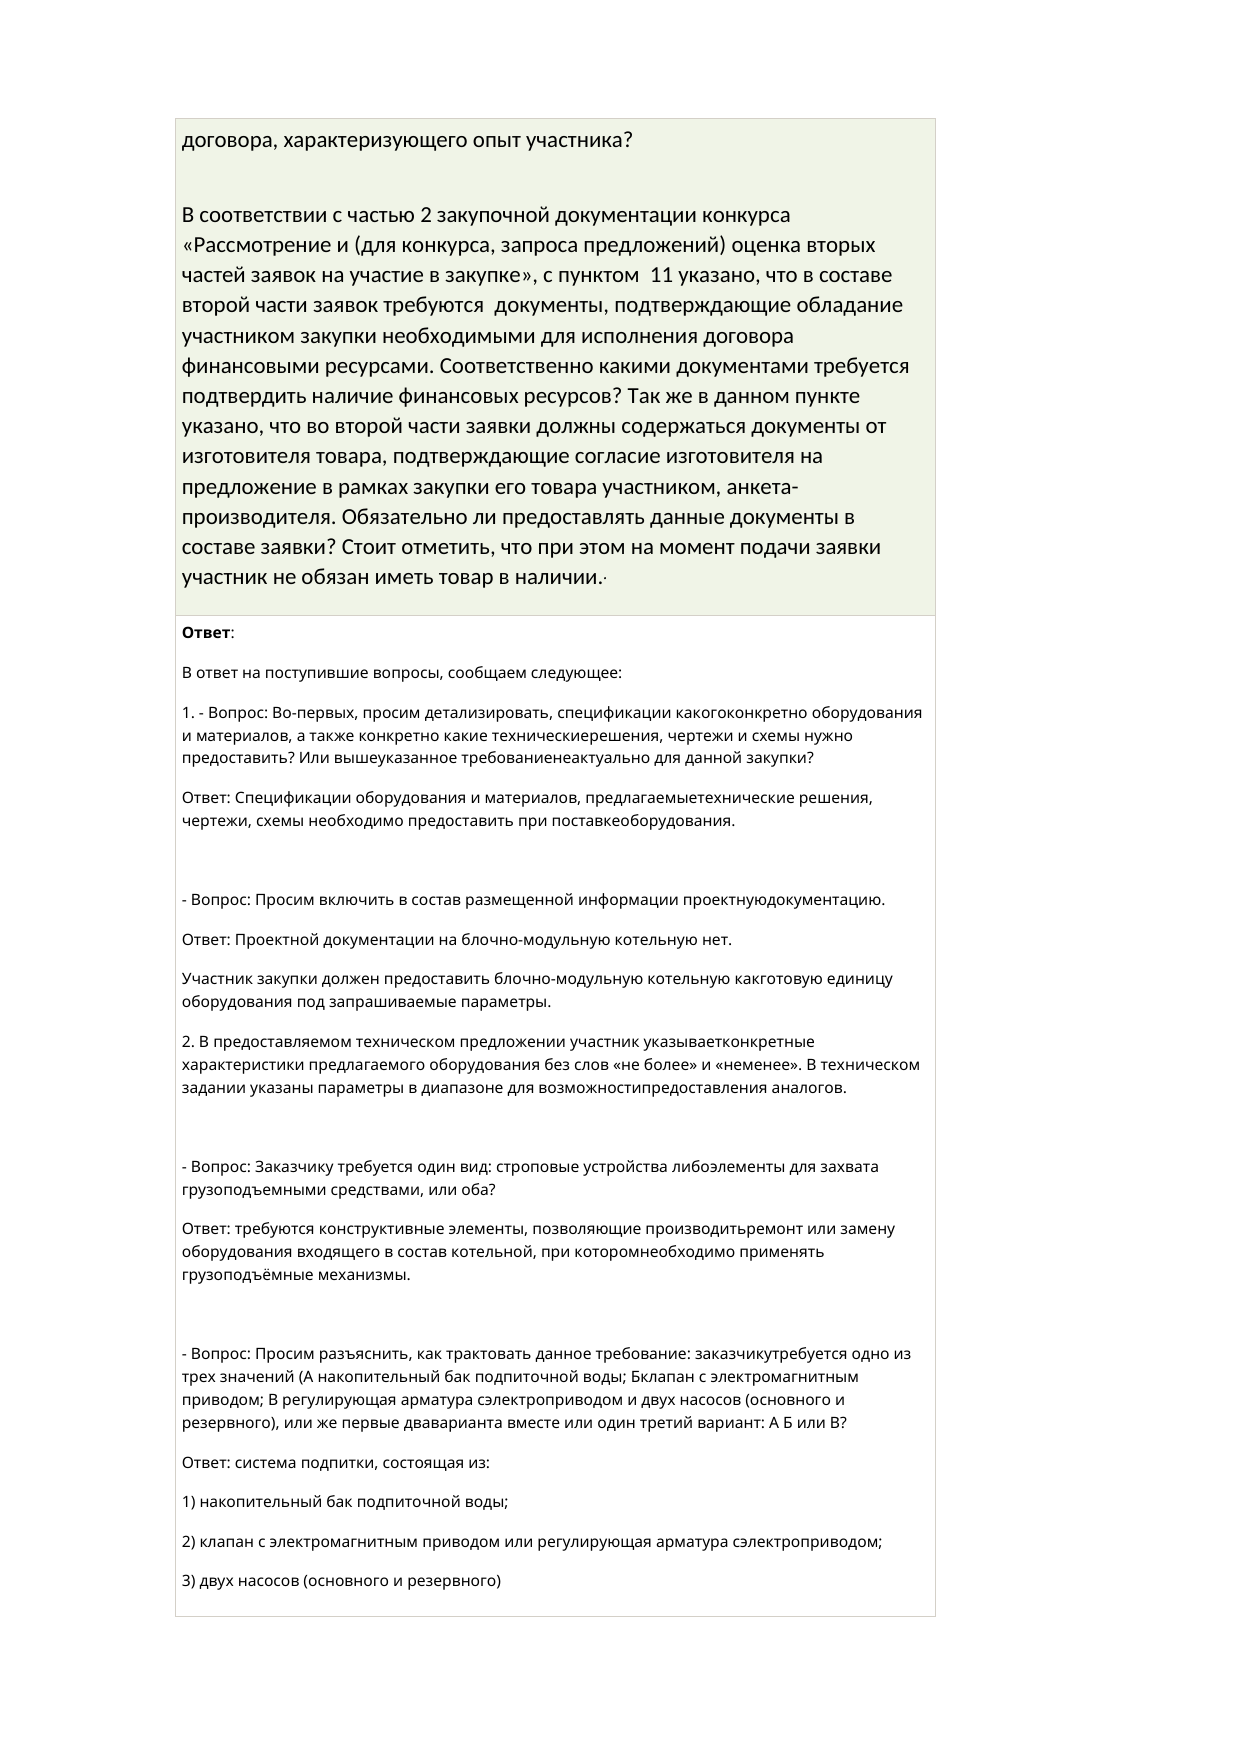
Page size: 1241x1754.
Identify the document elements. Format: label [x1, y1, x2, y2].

table_cell [176, 616, 935, 1616]
table_cell [176, 119, 935, 615]
